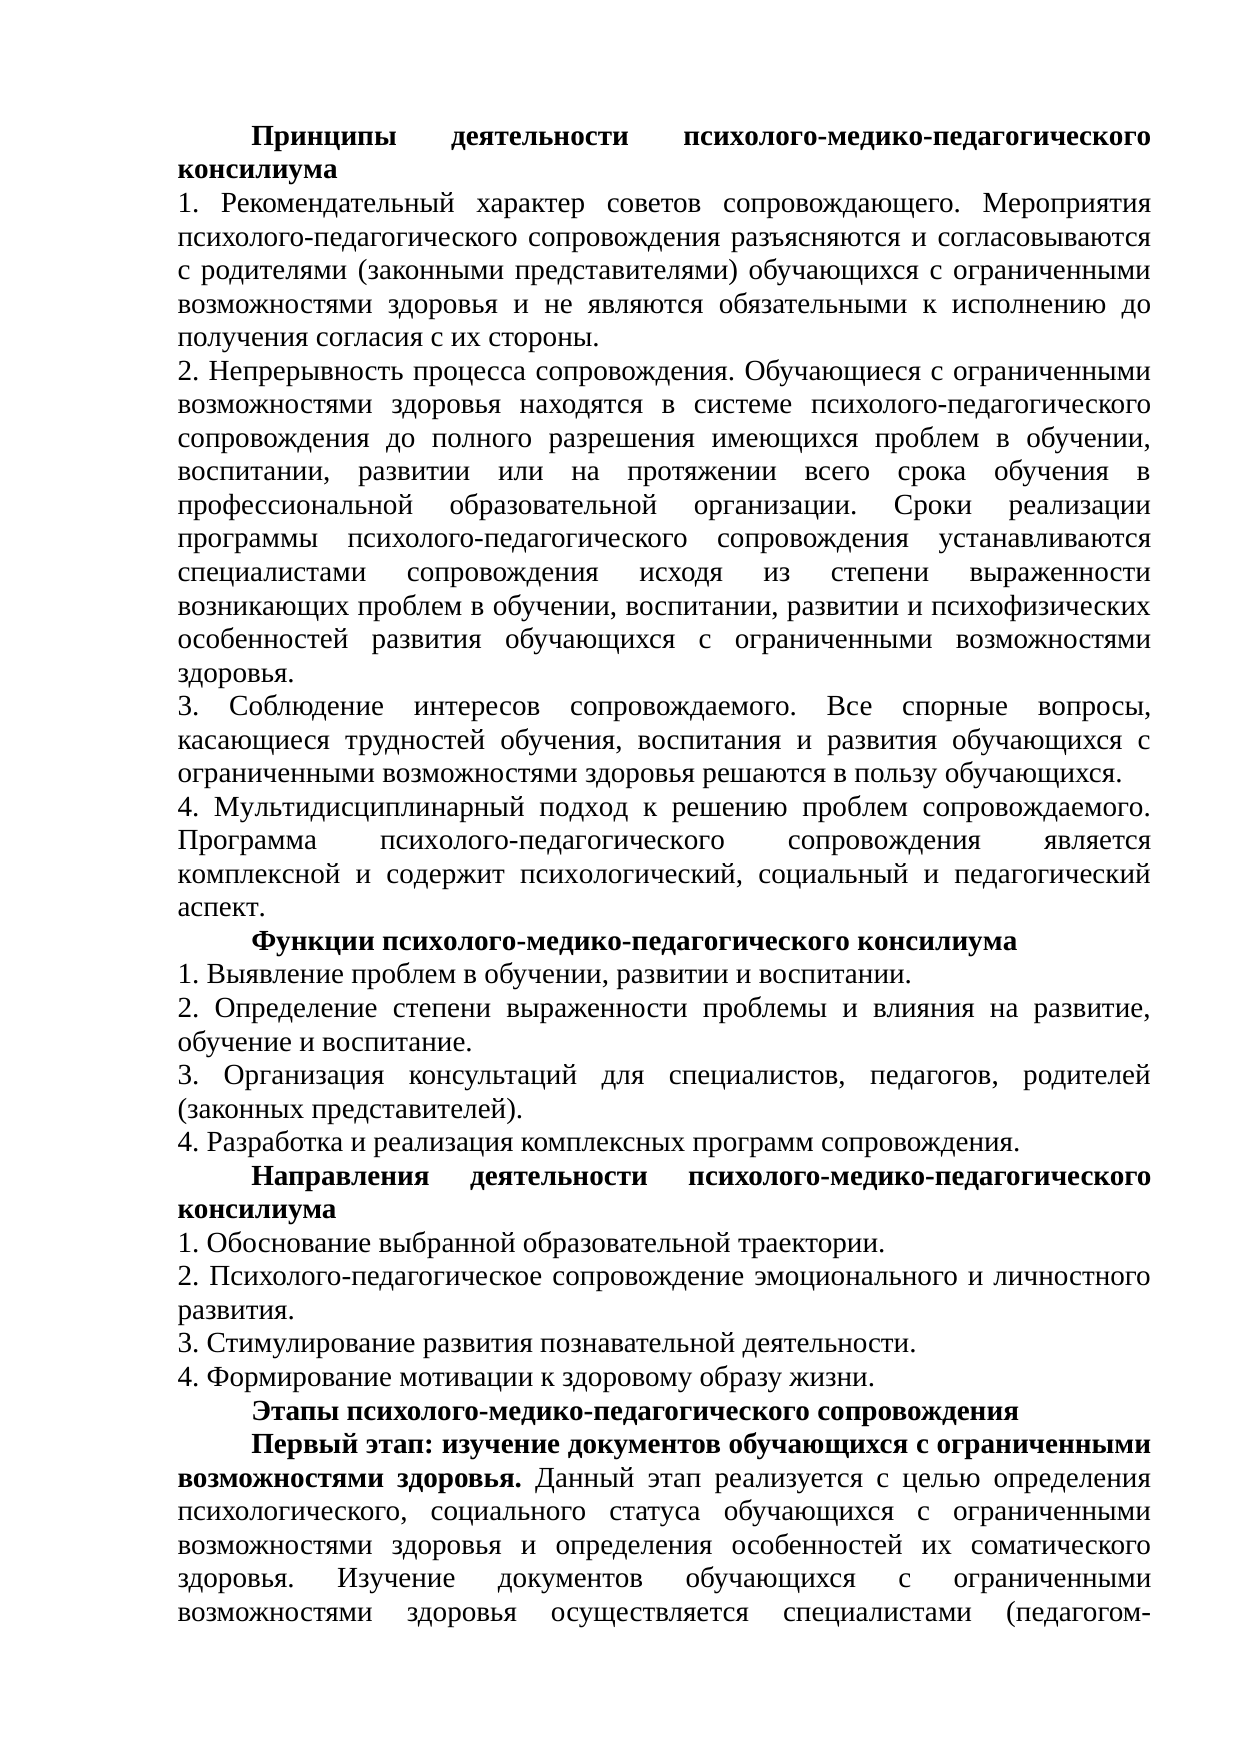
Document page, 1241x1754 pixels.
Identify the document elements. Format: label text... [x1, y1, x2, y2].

text 3. Соблюдение интересов сопровождаемого. Все спорные вопросы, касающиеся трудностей обучения, воспитания и развития обучающихся с ограниченными возможностями здоровья решаются в пользу обучающихся. [177, 688, 1152, 789]
text 2. Определение степени выраженности проблемы и влияния на развитие, обучение и воспитание. [177, 990, 1152, 1057]
text 4. Мультидисциплинарный подход к решению проблем сопровождаемого. Программа психолого-педагогического сопровождения является комплексной и содержит психологический, социальный и педагогический аспект. [177, 789, 1152, 923]
text 3. Стимулирование развития познавательной деятельности. [177, 1326, 1152, 1359]
text 2. Непрерывность процесса сопровождения. Обучающиеся с ограниченными возможностями здоровья находятся в системе психолого-педагогического сопровождения до полного разрешения имеющихся проблем в обучении, воспитании, развитии или на протяжении всего срока обучения в профессиональной образовательной организации. Сроки реализации программы психолого-педагогического сопровождения устанавливаются специалистами сопровождения исходя из степени выраженности возникающих проблем в обучении, воспитании, развитии и психофизических особенностей развития обучающихся с ограниченными возможностями здоровья. [177, 353, 1152, 688]
text Направления деятельности психолого-медико-педагогического консилиума [177, 1158, 1152, 1225]
text Этапы психолого-медико-педагогического сопровождения [177, 1393, 1152, 1426]
text 3. Организация консультаций для специалистов, педагогов, родителей (законных представителей). [177, 1057, 1152, 1124]
text 1. Рекомендательный характер советов сопровождающего. Мероприятия психолого-педагогического сопровождения разъясняются и согласовываются с родителями (законными представителями) обучающихся с ограниченными возможностями здоровья и не являются обязательными к исполнению до получения согласия с их стороны. [177, 185, 1152, 353]
text 4. Формирование мотивации к здоровому образу жизни. [177, 1359, 1152, 1393]
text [177, 1426, 1152, 1627]
text 1. Обоснование выбранной образовательной траектории. [177, 1225, 1152, 1258]
text 4. Разработка и реализация комплексных программ сопровождения. [177, 1124, 1152, 1158]
text Принципы деятельности психолого-медико-педагогического консилиума [177, 118, 1152, 185]
text 1. Выявление проблем в обучении, развитии и воспитании. [177, 957, 1152, 990]
text Функции психолого-медико-педагогического консилиума [177, 923, 1152, 957]
text 2. Психолого-педагогическое сопровождение эмоционального и личностного развития. [177, 1258, 1152, 1326]
